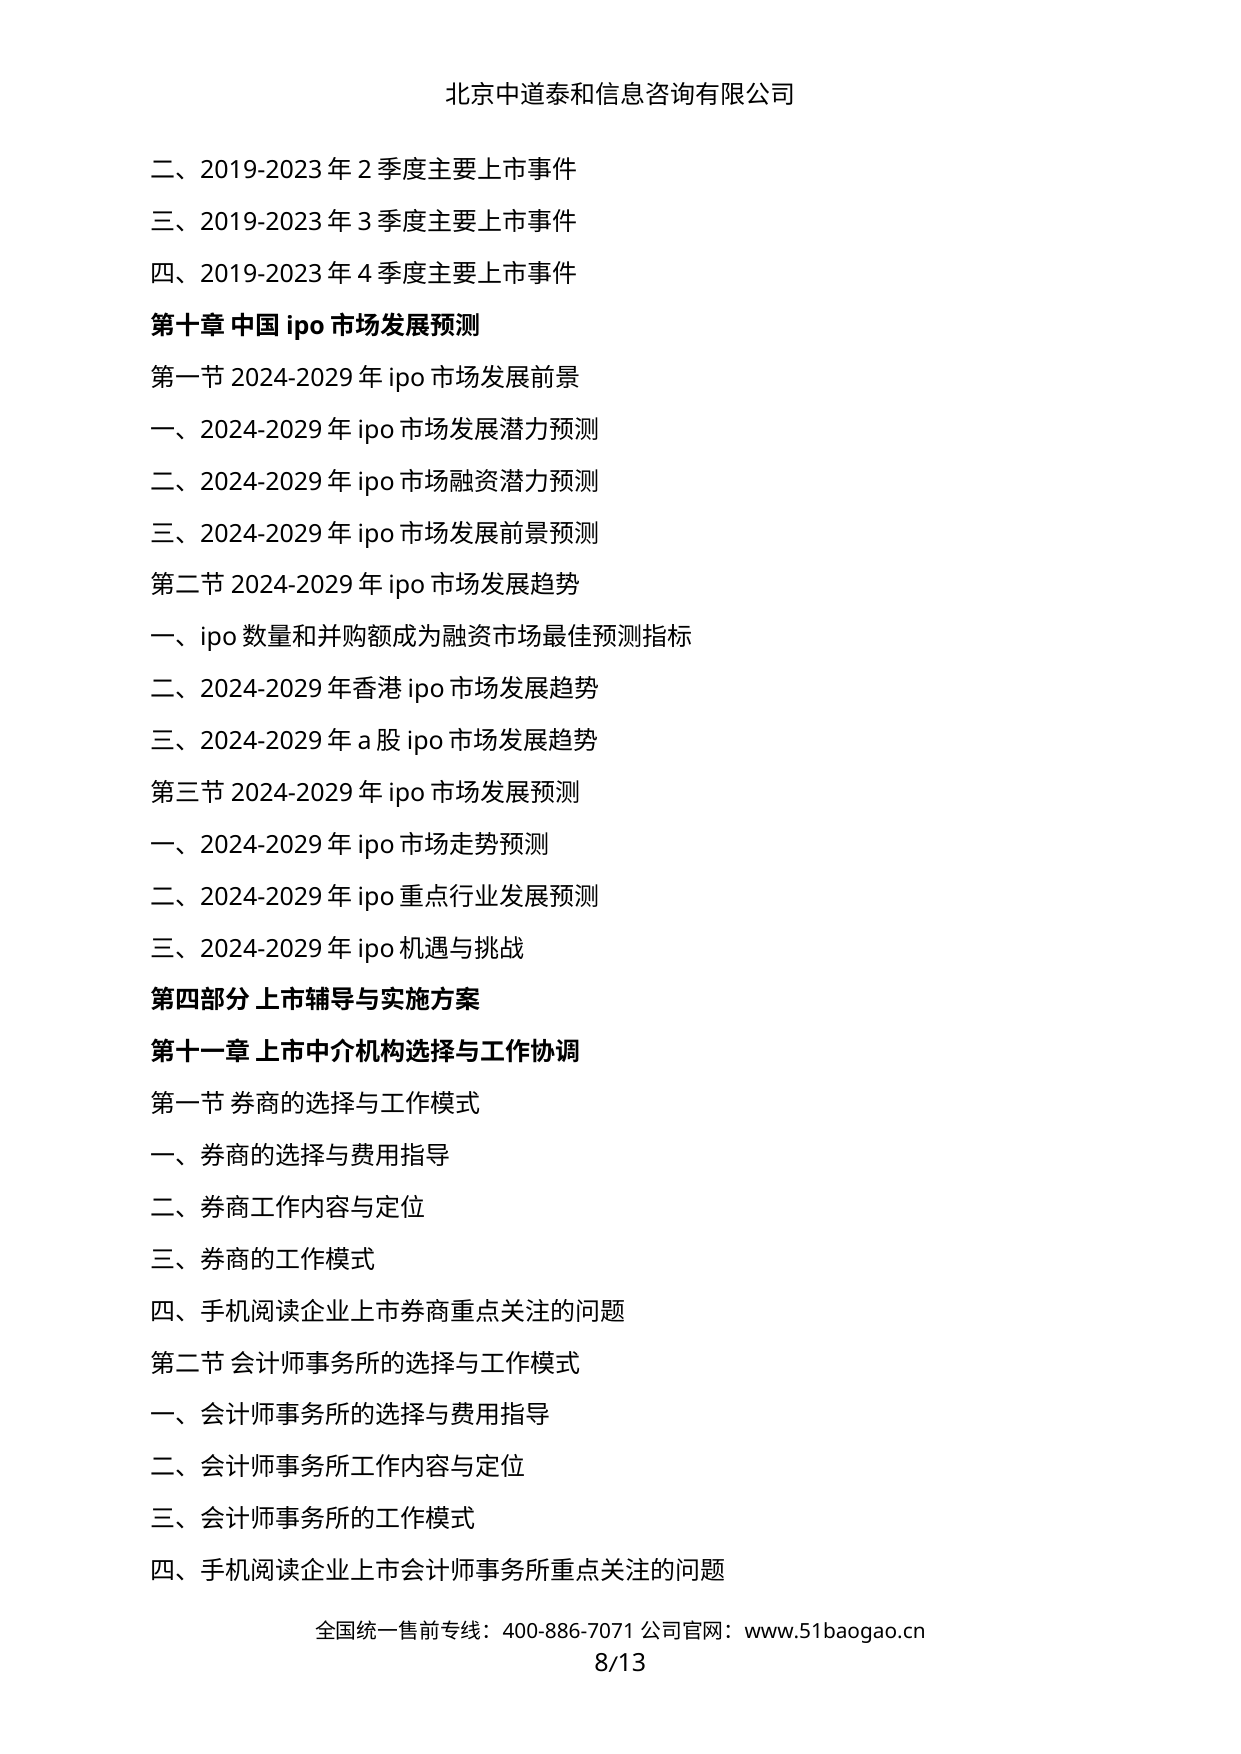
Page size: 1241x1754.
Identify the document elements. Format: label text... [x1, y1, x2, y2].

text 第二节 会计师事务所的选择与工作模式 [150, 1343, 1090, 1379]
text 第一节 2024-2029年ipo市场发展前景 [150, 357, 1090, 394]
text 二、会计师事务所工作内容与定位 [150, 1447, 1090, 1483]
text 一、2024-2029年ipo市场走势预测 [150, 824, 1090, 861]
text 一、ipo数量和并购额成为融资市场最佳预测指标 [150, 617, 1090, 653]
text 第十章 中国ipo市场发展预测 [150, 306, 1090, 342]
text 四、2019-2023年4季度主要上市事件 [150, 254, 1090, 290]
text 二、2019-2023年2季度主要上市事件 [150, 150, 1090, 186]
text 第三节 2024-2029年ipo市场发展预测 [150, 772, 1090, 809]
text 第一节 券商的选择与工作模式 [150, 1084, 1090, 1120]
text 二、2024-2029年ipo市场融资潜力预测 [150, 461, 1090, 497]
text 第二节 2024-2029年ipo市场发展趋势 [150, 565, 1090, 601]
text 三、券商的工作模式 [150, 1239, 1090, 1276]
text 一、2024-2029年ipo市场发展潜力预测 [150, 409, 1090, 446]
text 第四部分 上市辅导与实施方案 [150, 980, 1090, 1016]
text 二、2024-2029年ipo重点行业发展预测 [150, 876, 1090, 912]
text 三、2024-2029年ipo市场发展前景预测 [150, 513, 1090, 549]
text 四、手机阅读企业上市会计师事务所重点关注的问题 [150, 1551, 1090, 1587]
text 三、2019-2023年3季度主要上市事件 [150, 202, 1090, 238]
text 三、2024-2029年ipo机遇与挑战 [150, 928, 1090, 964]
text 三、2024-2029年a股ipo市场发展趋势 [150, 721, 1090, 757]
text 二、2024-2029年香港ipo市场发展趋势 [150, 669, 1090, 705]
text 四、手机阅读企业上市券商重点关注的问题 [150, 1291, 1090, 1327]
text 二、券商工作内容与定位 [150, 1187, 1090, 1224]
text 一、会计师事务所的选择与费用指导 [150, 1395, 1090, 1431]
text 三、会计师事务所的工作模式 [150, 1499, 1090, 1535]
text 第十一章 上市中介机构选择与工作协调 [150, 1032, 1090, 1068]
text 一、券商的选择与费用指导 [150, 1136, 1090, 1172]
